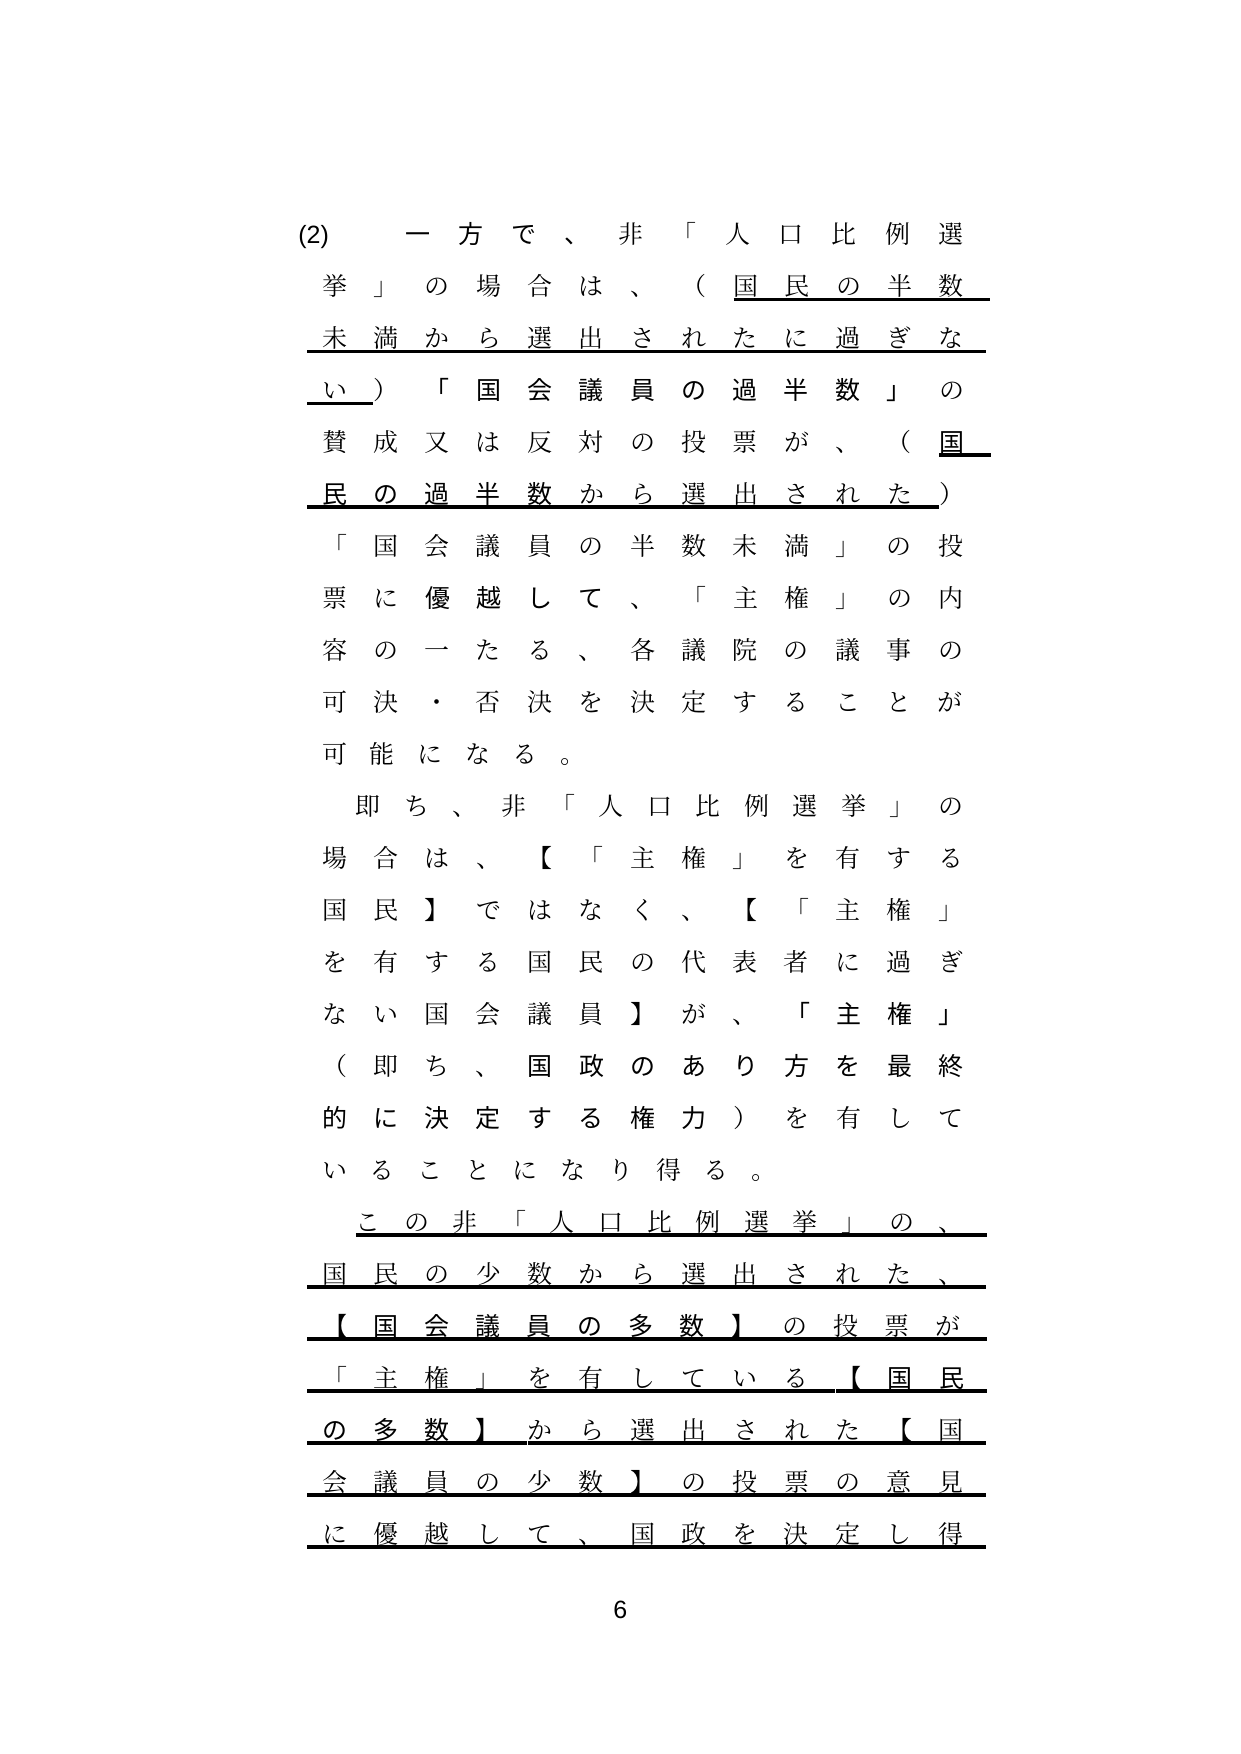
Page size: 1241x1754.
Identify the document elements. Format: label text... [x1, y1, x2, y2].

text 即ち、非「人口比例選挙」の場合は、【「主権」を有する国民】ではなく、【「主権」を有する国民の代表者に過ぎない国会議員】が、「主権」（即ち、国政のあり方を最終的に決定する権力）を有していることになり得る。 [274, 778, 987, 1194]
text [274, 1194, 987, 1558]
text (2) 一方で、非「人口比例選挙」の場合は、（国民の半数未満から選出されたに過ぎない）「国会議員の過半数」の賛成又は反対の投票が、（国民の過半数から選出された）「国会議員の半数未満」の投票に優越して、「主権」の内容の一たる、各議院の議事の可決・否決を決定することが可能になる。 [274, 207, 987, 778]
